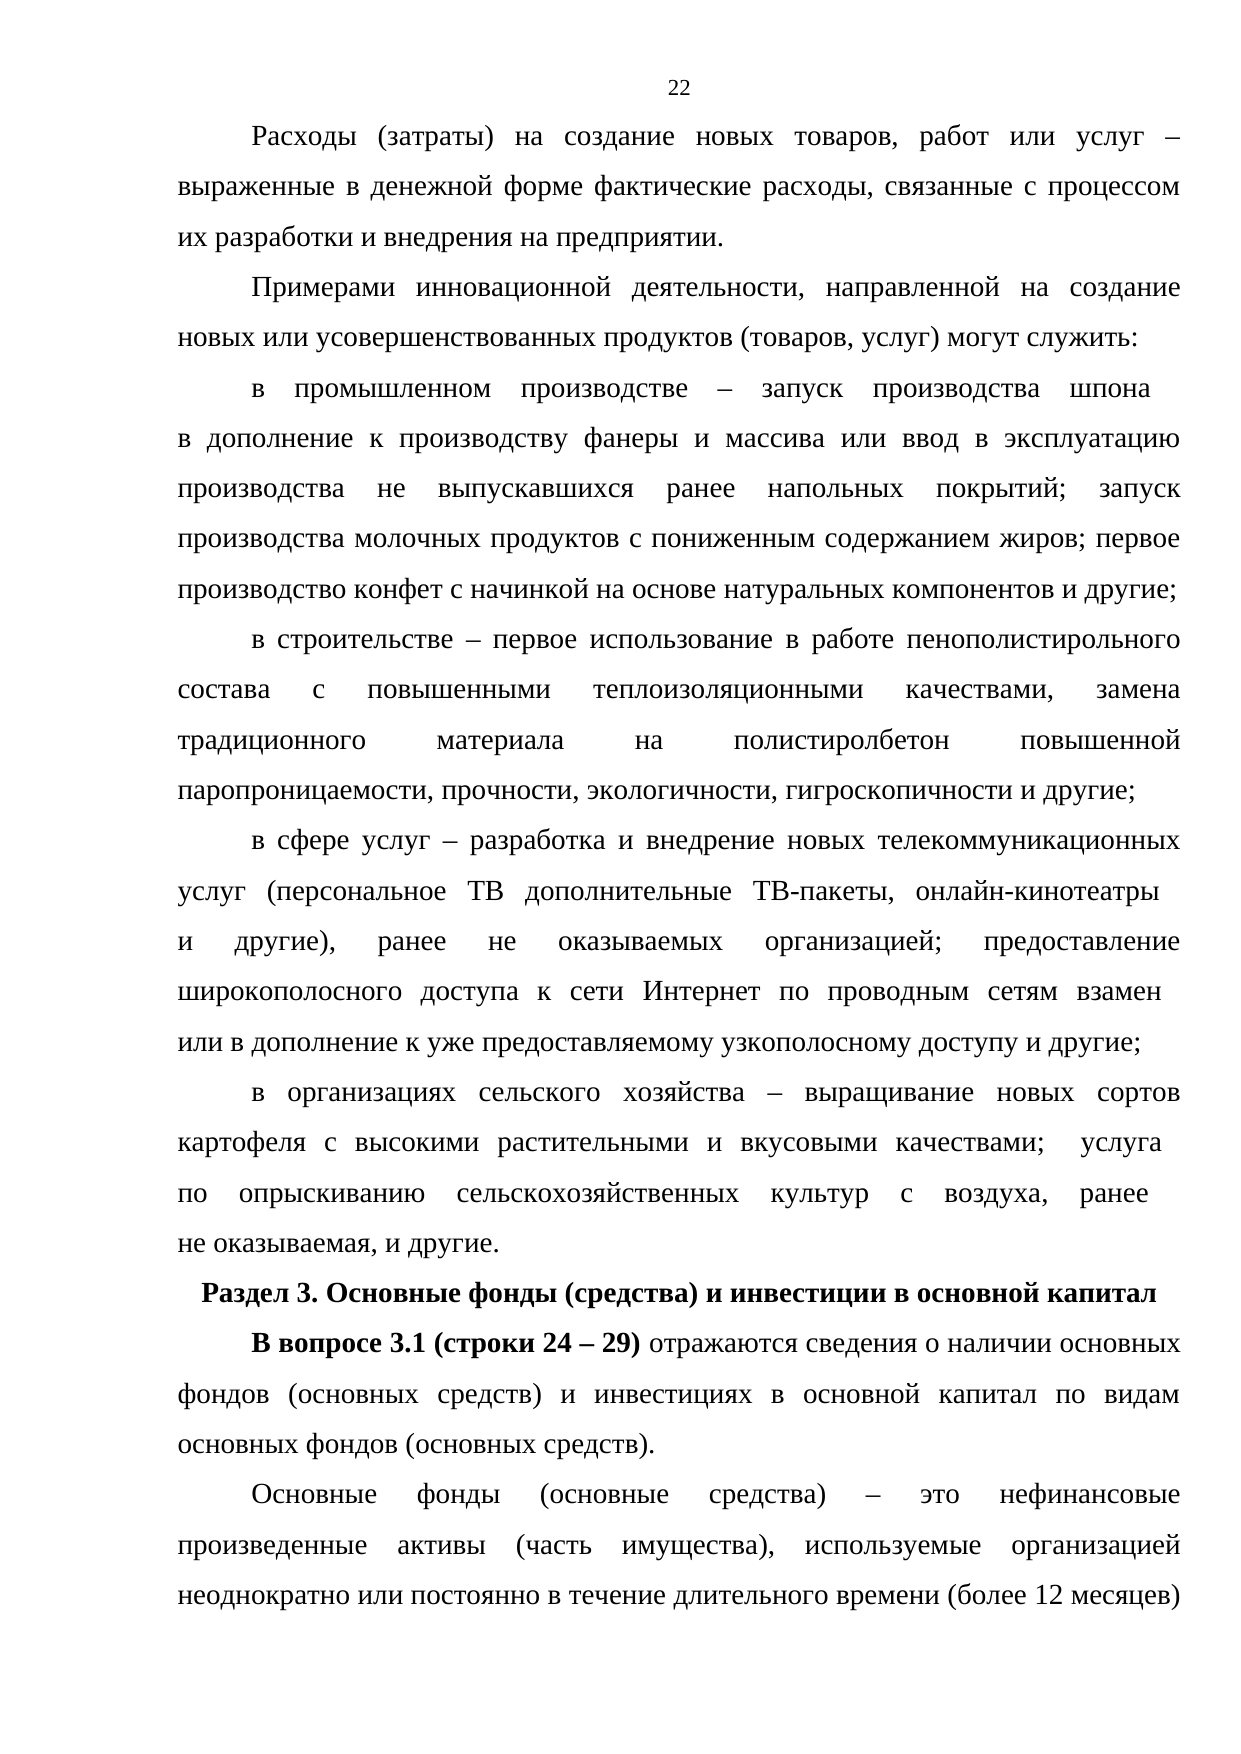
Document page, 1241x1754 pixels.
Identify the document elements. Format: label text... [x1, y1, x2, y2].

text Раздел 3. Основные фонды (средства) и инвестиции в основной капитал [177, 1275, 1181, 1309]
text Примерами инновационной деятельности, направленной на создание новых или усовершенствованных продуктов (товаров, услуг) могут служить: [177, 269, 1181, 353]
text Расходы (затраты) на создание новых товаров, работ или услуг – выраженные в денежной форме фактические расходы, связанные с процессом их разработки и внедрения на предприятии. [177, 118, 1181, 252]
text в сфере услуг – разработка и внедрение новых телекоммуникационных услуг (персональное ТВ дополнительные ТВ-пакеты, онлайн-кинотеатры и другие), ранее не оказываемых организацией; предоставление широкополосного доступа к сети Интернет по проводным сетям взамен или в дополнение к уже предоставляемому узкополосному доступу и другие; [177, 822, 1181, 1057]
text в строительстве – первое использование в работе пенополистирольного состава с повышенными теплоизоляционными качествами, замена традиционного материала на полистиролбетон повышенной паропроницаемости, прочности, экологичности, гигроскопичности и другие; [177, 621, 1181, 806]
text в промышленном производстве – запуск производства шпона в дополнение к производству фанеры и массива или ввод в эксплуатацию производства не выпускавшихся ранее напольных покрытий; запуск производства молочных продуктов с пониженным содержанием жиров; первое производство конфет с начинкой на основе натуральных компонентов и другие; [177, 370, 1181, 604]
text В вопросе 3.1 (строки 24 – 29) отражаются сведения о наличии основных фондов (основных средств) и инвестициях в основной капитал по видам основных фондов (основных средств). [177, 1326, 1181, 1460]
text в организациях сельского хозяйства – выращивание новых сортов картофеля с высокими растительными и вкусовыми качествами; услуга по опрыскиванию сельскохозяйственных культур с воздуха, ранее не оказываемая, и другие. [177, 1074, 1181, 1258]
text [177, 1477, 1181, 1611]
